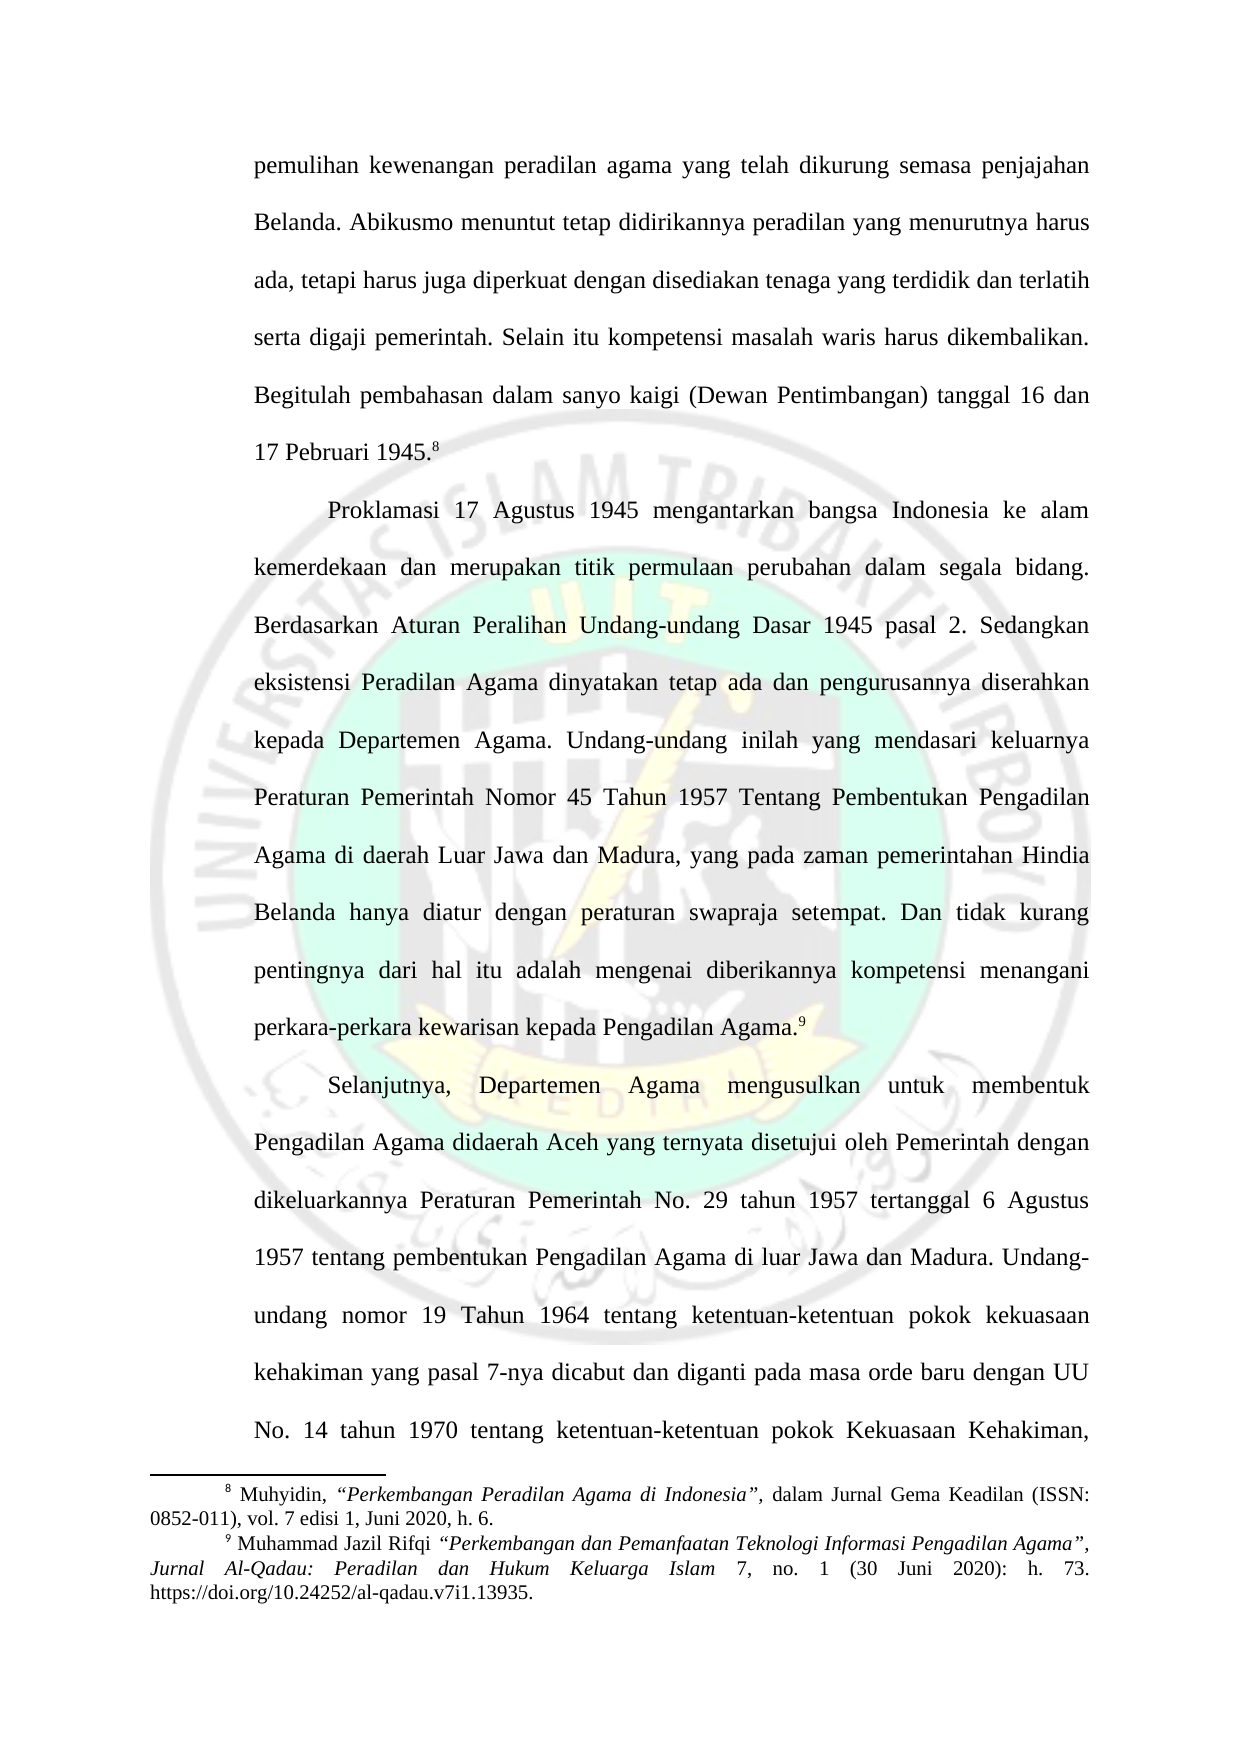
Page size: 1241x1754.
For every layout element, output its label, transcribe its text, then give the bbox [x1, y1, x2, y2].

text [253, 1070, 1090, 1444]
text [253, 150, 1090, 466]
text Proklamasi 17 Agustus 1945 mengantarkan bangsa Indonesia ke alam kemerdekaan dan merupakan titik permulaan perubahan dalam segala bidang. Berdasarkan Aturan Peralihan Undang-undang Dasar 1945 pasal 2. Sedangkan eksistensi Peradilan Agama dinyatakan tetap ada dan pengurusannya diserahkan kepada Departemen Agama. Undang-undang inilah yang mendasari keluarnya Peraturan Pemerintah Nomor 45 Tahun 1957 Tentang Pembentukan Pengadilan Agama di daerah Luar Jawa dan Madura, yang pada zaman pemerintahan Hindia Belanda hanya diatur dengan peraturan swapraja setempat. Dan tidak kurang pentingnya dari hal itu adalah mengenai diberikannya kompetensi menangani perkara-perkara kewarisan kepada Pengadilan Agama. [253, 495, 1090, 1041]
